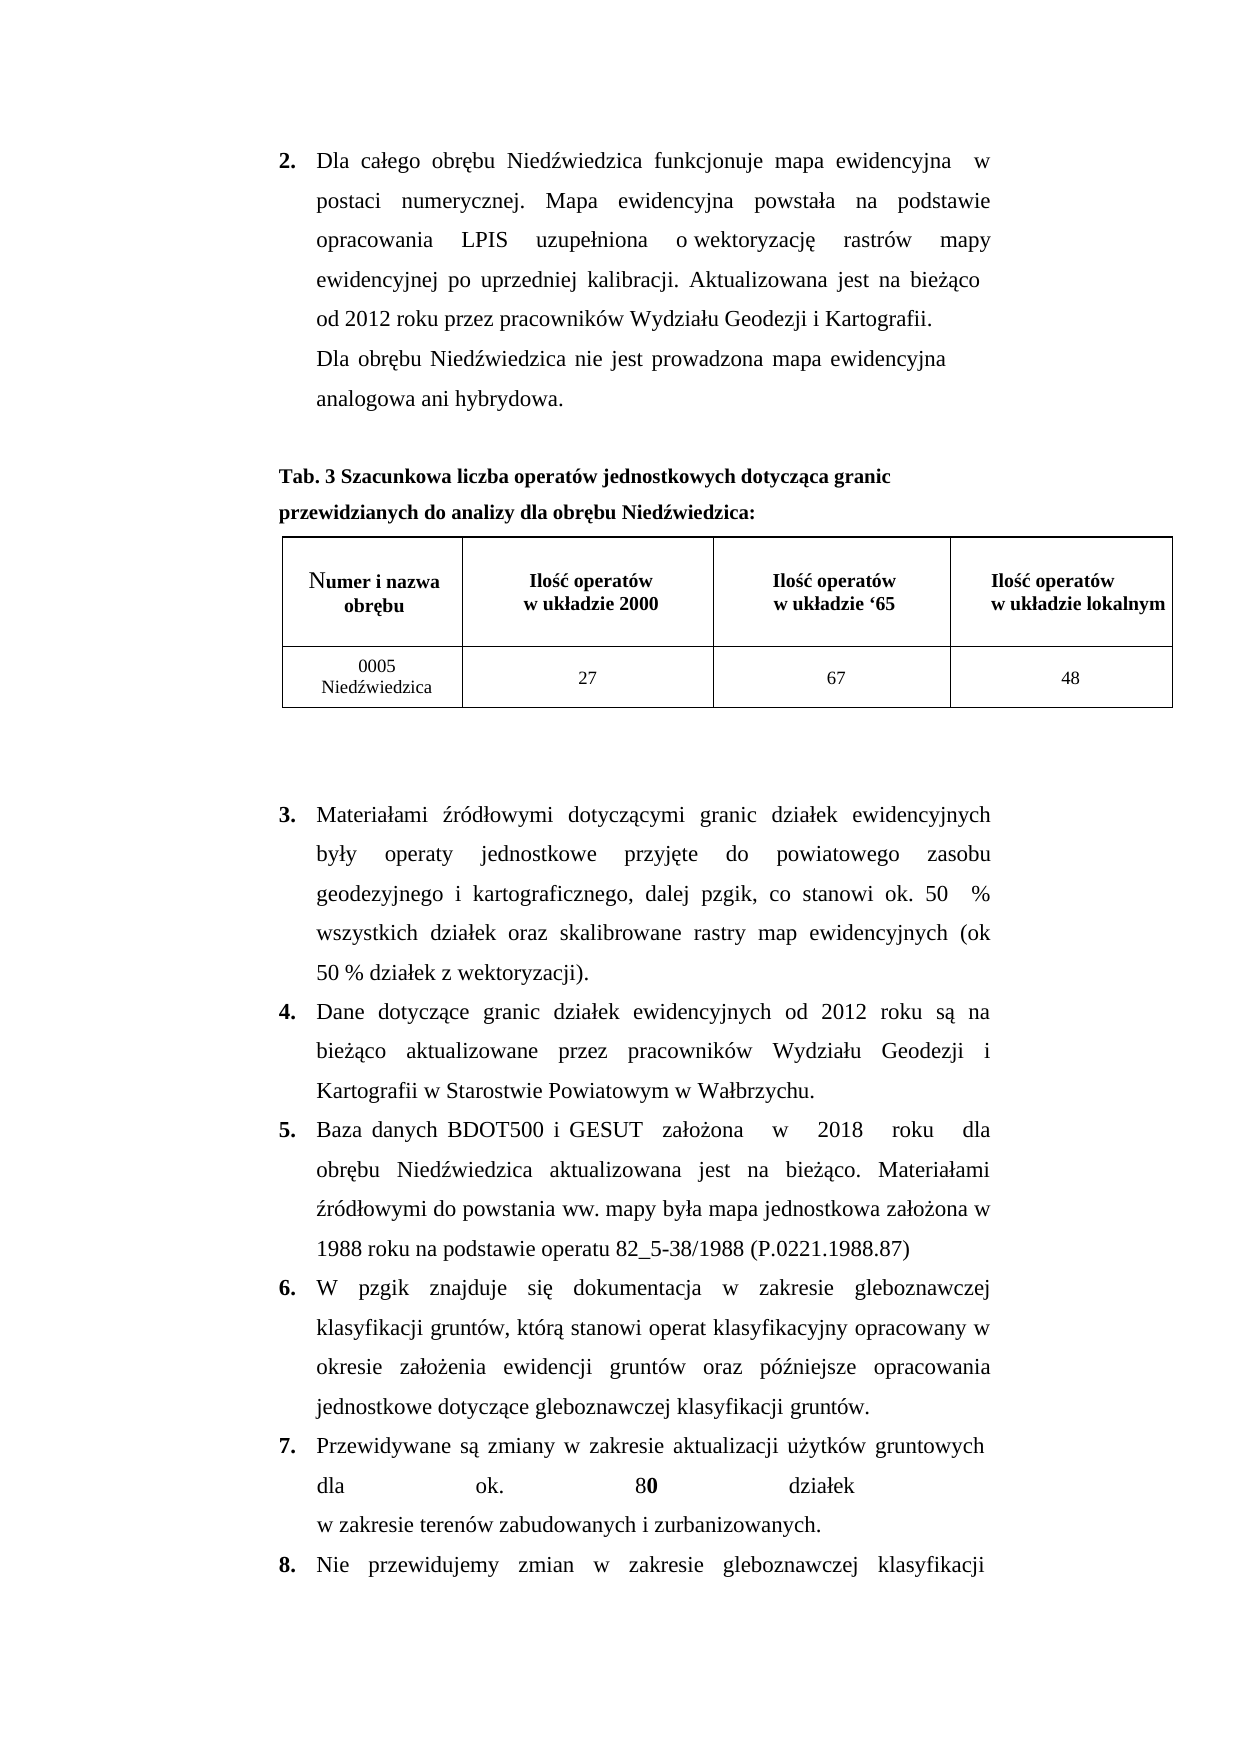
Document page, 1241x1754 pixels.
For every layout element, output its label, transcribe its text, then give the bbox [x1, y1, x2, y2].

table_cell 48 [951, 647, 1172, 707]
list Dla całego obrębu Niedźwiedzica funkcjonuje mapa ewidencyjna w postaci numerycznej. Mapa ewidencyjna powstała na podstawie opracowania LPIS uzupełniona o wektoryzację rastrów mapy ewidencyjnej po uprzedniej kalibracji. Aktualizowana jest na bieżąco od 2012 roku przez pracowników Wydziału Geodezji i Kartografii. [279, 148, 991, 332]
list W pzgik znajduje się dokumentacja w zakresie gleboznawczej klasyfikacji gruntów, którą stanowi operat klasyfikacyjny opracowany w okresie założenia ewidencji gruntów oraz późniejsze opracowania jednostkowe dotyczące gleboznawczej klasyfikacji gruntów. [279, 1274, 991, 1419]
text Dla obrębu Niedźwiedzica nie jest prowadzona mapa ewidencyjna analogowa ani hybrydowa. [316, 345, 947, 411]
list Dane dotyczące granic działek ewidencyjnych od 2012 roku są na bieżąco aktualizowane przez pracowników Wydziału Geodezji i Kartografii w Starostwie Powiatowym w Wałbrzychu. [279, 998, 991, 1103]
list Baza danych BDOT500 i GESUT założona w 2018 roku dla obrębu Niedźwiedzica aktualizowana jest na bieżąco. Materiałami źródłowymi do powstania ww. mapy była mapa jednostkowa założona w 1988 roku na podstawie operatu 82_5-38/1988 (P.0221.1988.87) [279, 1116, 991, 1261]
table_cell 27 [463, 647, 713, 707]
text Tab. 3 Szacunkowa liczba operatów jednostkowych dotycząca granic przewidzianych do analizy dla obrębu Niedźwiedzica: [279, 464, 975, 524]
list Przewidywane są zmiany w zakresie aktualizacji użytków gruntowych dla ok. 80 działek w zakresie terenów zabudowanych i zurbanizowanych. [279, 1432, 986, 1538]
table_header Ilość operatów w układzie ‘65 [714, 538, 950, 646]
table_header Ilość operatów w układzie 2000 [463, 538, 713, 646]
table_header Ilość operatów w układzie lokalnym [951, 538, 1172, 646]
table_header Numer i nazwa obrębu [283, 538, 462, 646]
list Materiałami źródłowymi dotyczącymi granic działek ewidencyjnych były operaty jednostkowe przyjęte do powiatowego zasobu geodezyjnego i kartograficznego, dalej pzgik, co stanowi ok. 50 % wszystkich działek oraz skalibrowane rastry map ewidencyjnych (ok 50 % działek z wektoryzacji). [279, 801, 992, 985]
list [279, 1551, 986, 1577]
table_cell 0005 Niedźwiedzica [283, 647, 462, 707]
table_cell 67 [714, 647, 950, 707]
